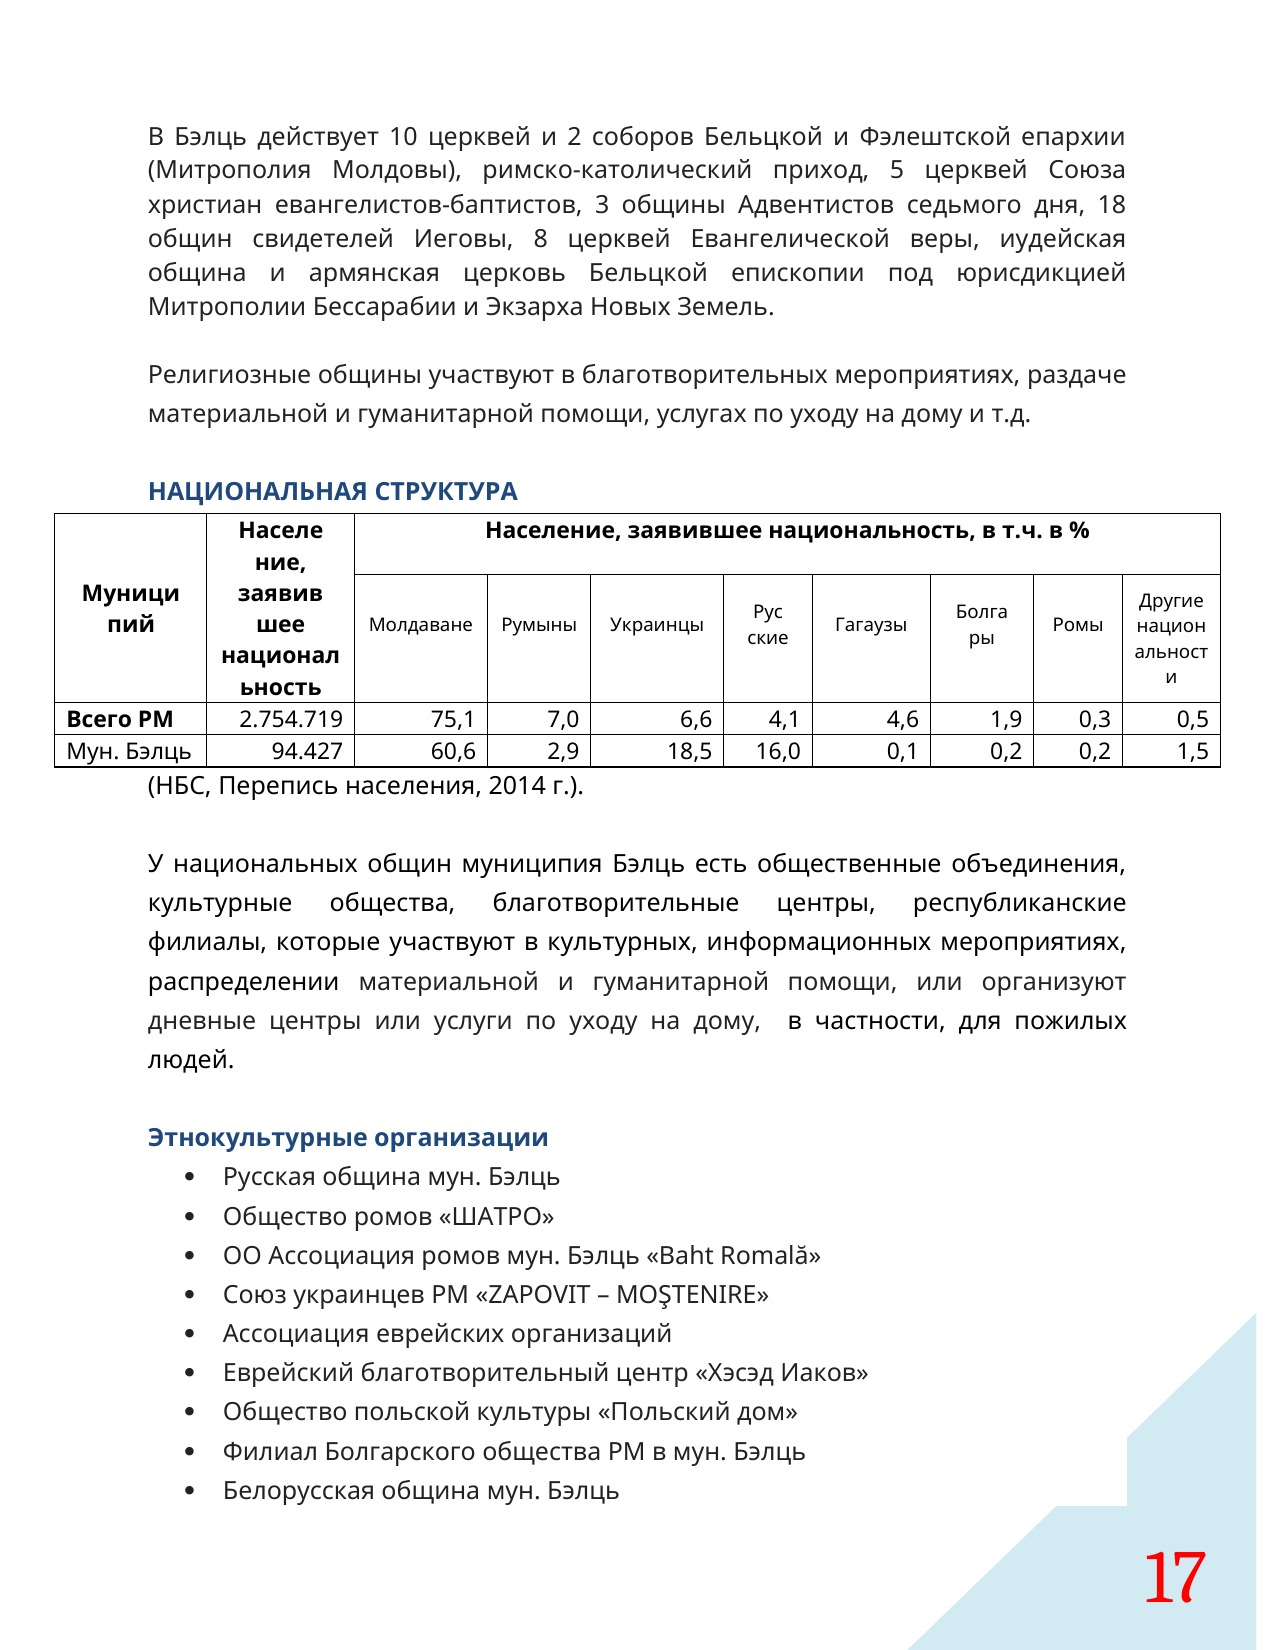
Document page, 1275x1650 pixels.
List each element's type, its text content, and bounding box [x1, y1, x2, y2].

list Ассоциация еврейских организаций [185, 1316, 1127, 1350]
table_cell 4,6 [813, 703, 930, 734]
list Союз украинцев РМ «ZAPOVIT – MOŞTENIRE» [185, 1277, 1127, 1311]
table_cell Всего РМ [55, 703, 206, 734]
table_cell 1,5 [1123, 735, 1220, 766]
table_cell 0,2 [931, 735, 1033, 766]
table_cell 60,6 [355, 735, 487, 766]
table_cell Румыны [488, 575, 590, 702]
table_cell 0,3 [1034, 703, 1122, 734]
table_cell Рус ские [724, 575, 812, 702]
text Религиозные общины участвуют в благотворительных мероприятиях, раздаче материальной и гуманитарной помощи, услугах по уходу на дому и т.д. [148, 357, 1127, 430]
table_cell Мун. Бэлць [55, 735, 206, 766]
table_cell 0,1 [813, 735, 930, 766]
table_cell 1,9 [931, 703, 1033, 734]
list Филиал Болгарского общества РМ в мун. Бэлць [185, 1433, 1127, 1467]
table_cell Болга ры [931, 575, 1033, 702]
table_cell Украинцы [591, 575, 723, 702]
list Еврейский благотворительный центр «Хэсэд Иаков» [185, 1355, 1127, 1389]
table_cell 75,1 [355, 703, 487, 734]
list Белорусская община мун. Бэлць [185, 1472, 1127, 1506]
table_cell 4,1 [724, 703, 812, 734]
list OO Ассоциация ромов мун. Бэлць «Baht Romală» [185, 1237, 1127, 1271]
table_cell 2.754.719 [207, 703, 354, 734]
text Этнокультурные организации [148, 1120, 1127, 1154]
table_cell 94.427 [207, 735, 354, 766]
table_cell 2,9 [488, 735, 590, 766]
table_cell 7,0 [488, 703, 590, 734]
list Общество польской культуры «Польский дом» [185, 1394, 1127, 1428]
table_header Население, заявившее национальность, в т.ч. в % [355, 514, 1220, 573]
table_cell Молдаване [355, 575, 487, 702]
text В Бэлць действует 10 церквей и 2 соборов Бельцкой и Фэлештской епархии (Митрополия Молдовы), римско-католический приход, 5 церквей Союза христиан евангелистов-баптистов, 3 общины Адвентистов седьмого дня, 18 общин свидетелей Иеговы, 8 церквей Евангелической веры, иудейская община и армянская церковь Бельцкой епископии под юрисдикцией Митрополии Бессарабии и Экзарха Новых Земель. [148, 118, 1127, 322]
table_cell 16,0 [724, 735, 812, 766]
text НАЦИОНАЛЬНАЯ СТРУКТУРА [148, 474, 1127, 508]
table_cell Другие национальности [1123, 575, 1220, 702]
table_cell 6,6 [591, 703, 723, 734]
table_header Муници пий [55, 514, 206, 702]
table_cell Гагаузы [813, 575, 930, 702]
list Русская община мун. Бэлць [185, 1159, 1127, 1193]
table_header Населе ние, заявив шее национальность [207, 514, 354, 702]
table_cell Ромы [1034, 575, 1122, 702]
table_cell 0,5 [1123, 703, 1220, 734]
table_cell 0,2 [1034, 735, 1122, 766]
table_cell 18,5 [591, 735, 723, 766]
list Общество ромов «ШАТРО» [185, 1198, 1127, 1232]
text (НБС, Перепись населения, 2014 г.). [148, 768, 1127, 801]
text У национальных общин муниципия Бэлць есть общественные объединения, культурные общества, благотворительные центры, республиканские филиалы, которые участвуют в культурных, информационных мероприятиях, распределении материальной и гуманитарной помощи, или организуют дневные центры или услуги по уходу на дому, в частности, для пожилых людей. [148, 846, 1127, 1076]
